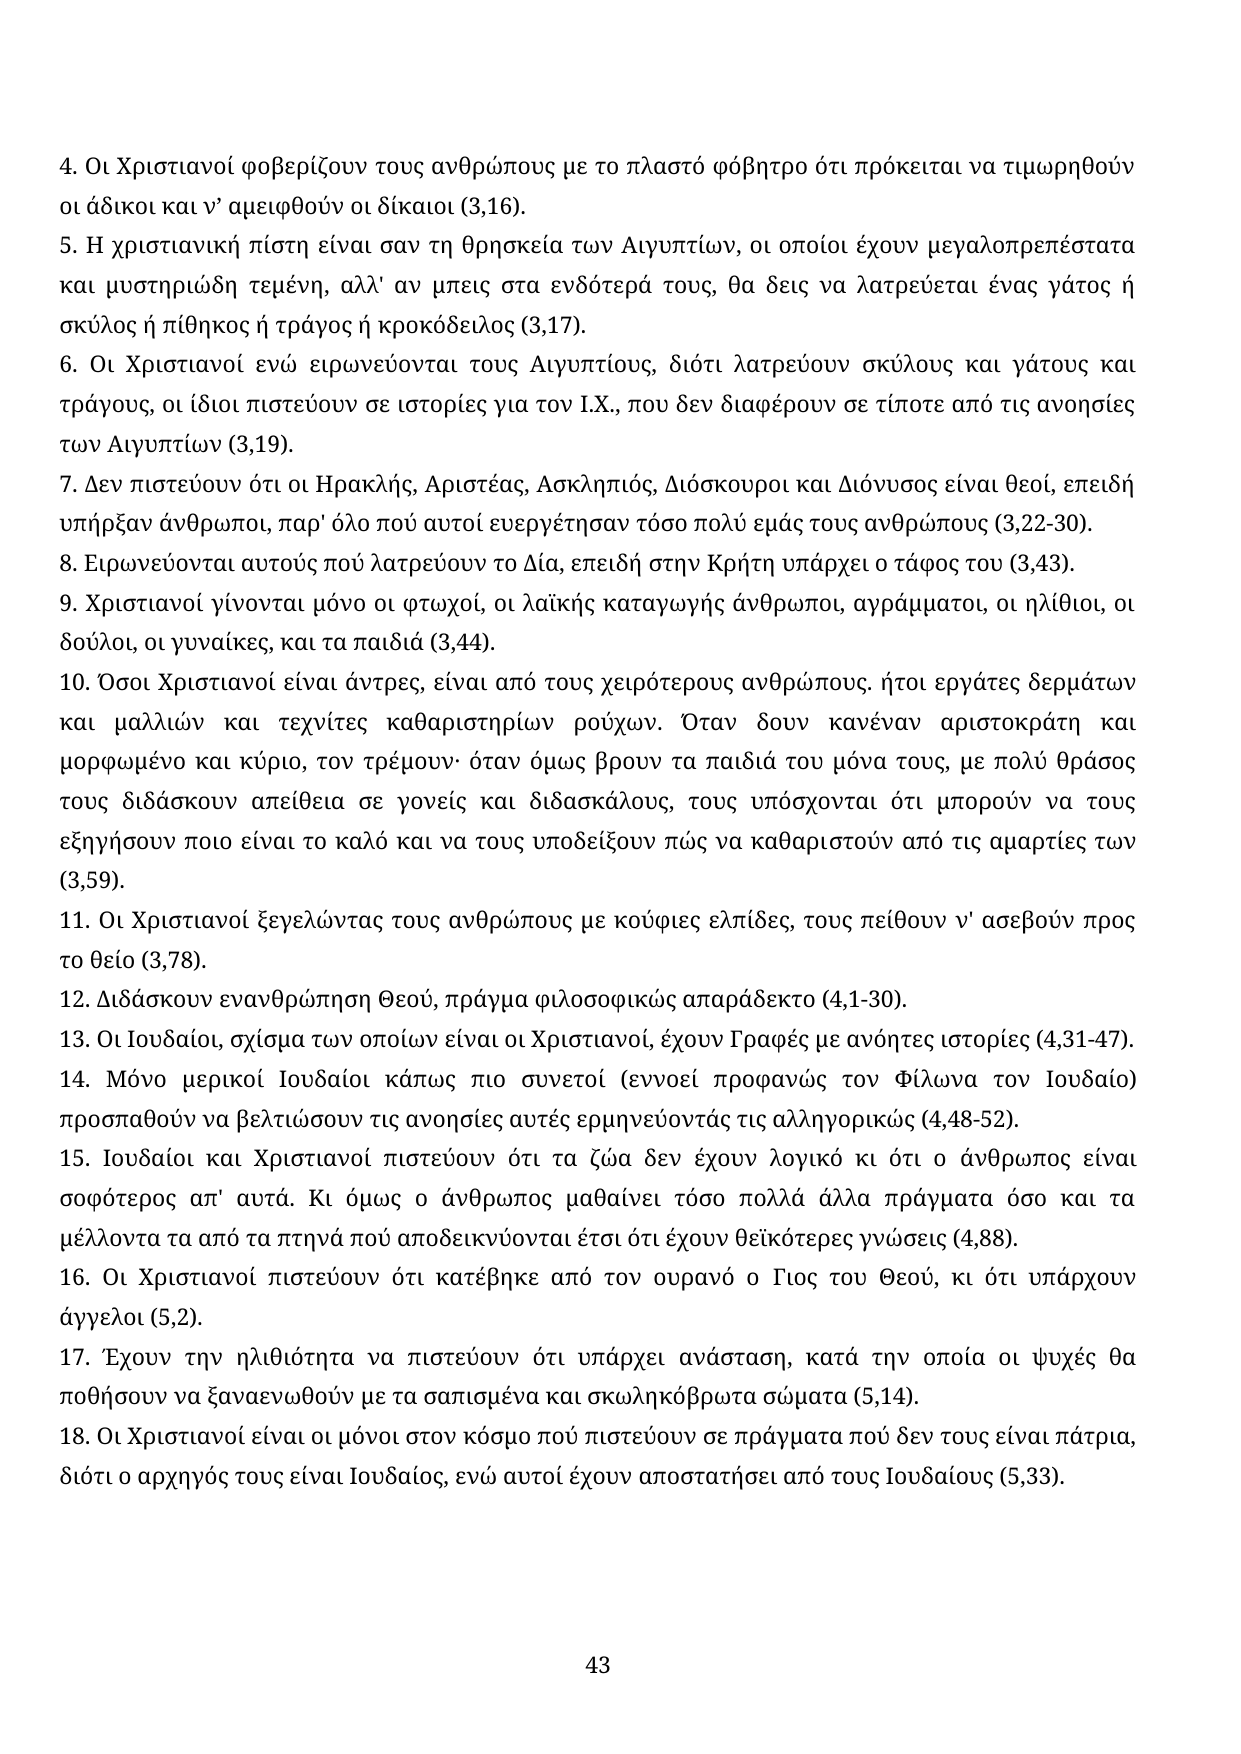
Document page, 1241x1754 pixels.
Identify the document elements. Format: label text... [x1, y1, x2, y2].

text 9. Χριστιανοί γίνονται μόνο οι φτωχοί, οι λαϊκής καταγωγής άνθρωποι, αγράμματοι, οι ηλίθιοι, οι δούλοι, οι γυναίκες, και τα παιδιά (3,44). [59, 587, 1137, 666]
text 18. Οι Χριστιανοί είναι οι μόνοι στον κόσμο πού πιστεύουν σε πράγματα πού δεν τους είναι πάτρια, διότι ο αρχηγός τους είναι Ιουδαίος, ενώ αυτοί έχουν αποστατήσει από τους Ιουδαίους (5,33). [59, 1420, 1137, 1499]
text 7. Δεν πιστεύουν ότι οι Ηρακλής, Αριστέας, Ασκληπιός, Διόσκουροι και Διόνυσος είναι θεοί, επειδή υπήρξαν άνθρωποι, παρ' όλο πού αυτοί ευεργέτησαν τόσο πολύ εμάς τους ανθρώπους (3,22-30). [59, 467, 1137, 547]
text 5. Η χριστιανική πίστη είναι σαν τη θρησκεία των Αιγυπτίων, οι οποίοι έχουν μεγαλοπρεπέστατα και μυστηριώδη τεμένη, αλλ' αν μπεις στα ενδότερά τους, θα δεις να λατρεύεται ένας γάτος ή σκύλος ή πίθηκος ή τράγος ή κροκόδειλος (3,17). [59, 229, 1137, 348]
text 12. Διδάσκουν ενανθρώπηση θεού, πράγμα φιλοσοφικώς απαράδεκτο (4,1-30). [59, 983, 1137, 1023]
text 15. Ιουδαίοι και Χριστιανοί πιστεύουν ότι τα ζώα δεν έχουν λογικό κι ότι ο άνθρωπος είναι σοφότερος απ' αυτά. Κι όμως ο άνθρωπος μαθαίνει τόσο πολλά άλλα πράγματα όσο και τα μέλλοντα τα από τα πτηνά πού αποδεικνύονται έτσι ότι έχουν θεϊκότερες γνώσεις (4,88). [59, 1142, 1137, 1261]
text 11. Οι Χριστιανοί ξεγελώντας τους ανθρώπους με κούφιες ελπίδες, τους πείθουν ν' ασεβούν προς το θείο (3,78). [59, 904, 1137, 983]
text 10. Όσοι Χριστιανοί είναι άντρες, είναι από τους χειρότερους ανθρώπους. ήτοι εργάτες δερμάτων και μαλλιών και τεχνίτες καθαριστηρίων ρούχων. Όταν δουν κανέναν αριστοκράτη και μορφωμένο και κύριο, τον τρέμουν· όταν όμως βρουν τα παιδιά του μόνα τους, με πολύ θράσος τους διδάσκουν απείθεια σε γονείς και διδασκάλους, τους υπόσχονται ότι μπορούν να τους εξηγήσουν ποιο είναι το καλό και να τους υποδείξουν πώς να καθαριστούν από τις αμαρτίες των (3,59). [59, 666, 1137, 904]
text 17. Έχουν την ηλιθιότητα να πιστεύουν ότι υπάρχει ανάσταση, κατά την οποία οι ψυχές θα ποθήσουν να ξαναενωθούν με τα σαπισμένα και σκωληκόβρωτα σώματα (5,14). [59, 1341, 1137, 1420]
text 13. Οι Ιουδαίοι, σχίσμα των οποίων είναι οι Χριστιανοί, έχουν Γραφές με ανόητες ιστορίες (4,31-47). [59, 1023, 1137, 1063]
text 4. Οι Χριστιανοί φοβερίζουν τους ανθρώπους με το πλαστό φόβητρο ότι πρόκειται να τιμωρηθούν οι άδικοι και ν’ αμειφθούν οι δίκαιοι (3,16). [59, 150, 1137, 229]
text 16. Οι Χριστιανοί πιστεύουν ότι κατέβηκε από τον ουρανό ο γιος του Θεού, κι ότι υπάρχουν άγγελοι (5,2). [59, 1261, 1137, 1341]
text 6. Οι Χριστιανοί ενώ ειρωνεύονται τους Αιγυπτίους, διότι λατρεύουν σκύλους και γάτους και τράγους, οι ίδιοι πιστεύουν σε ιστορίες για τον Ι.Χ., που δεν διαφέρουν σε τίποτε από τις ανοησίες των Αιγυπτίων (3,19). [59, 348, 1137, 467]
text 14. Μόνο μερικοί Ιουδαίοι κάπως πιο συνετοί (εννοεί προφανώς τον Φίλωνα τον Ιουδαίο) προσπαθούν να βελτιώσουν τις ανοησίες αυτές ερμηνεύοντάς τις αλληγορικώς (4,48-52). [59, 1063, 1137, 1142]
text 8. Ειρωνεύονται αυτούς πού λατρεύουν το Δία, επειδή στην Κρήτη υπάρχει ο τάφος του (3,43). [59, 547, 1137, 587]
